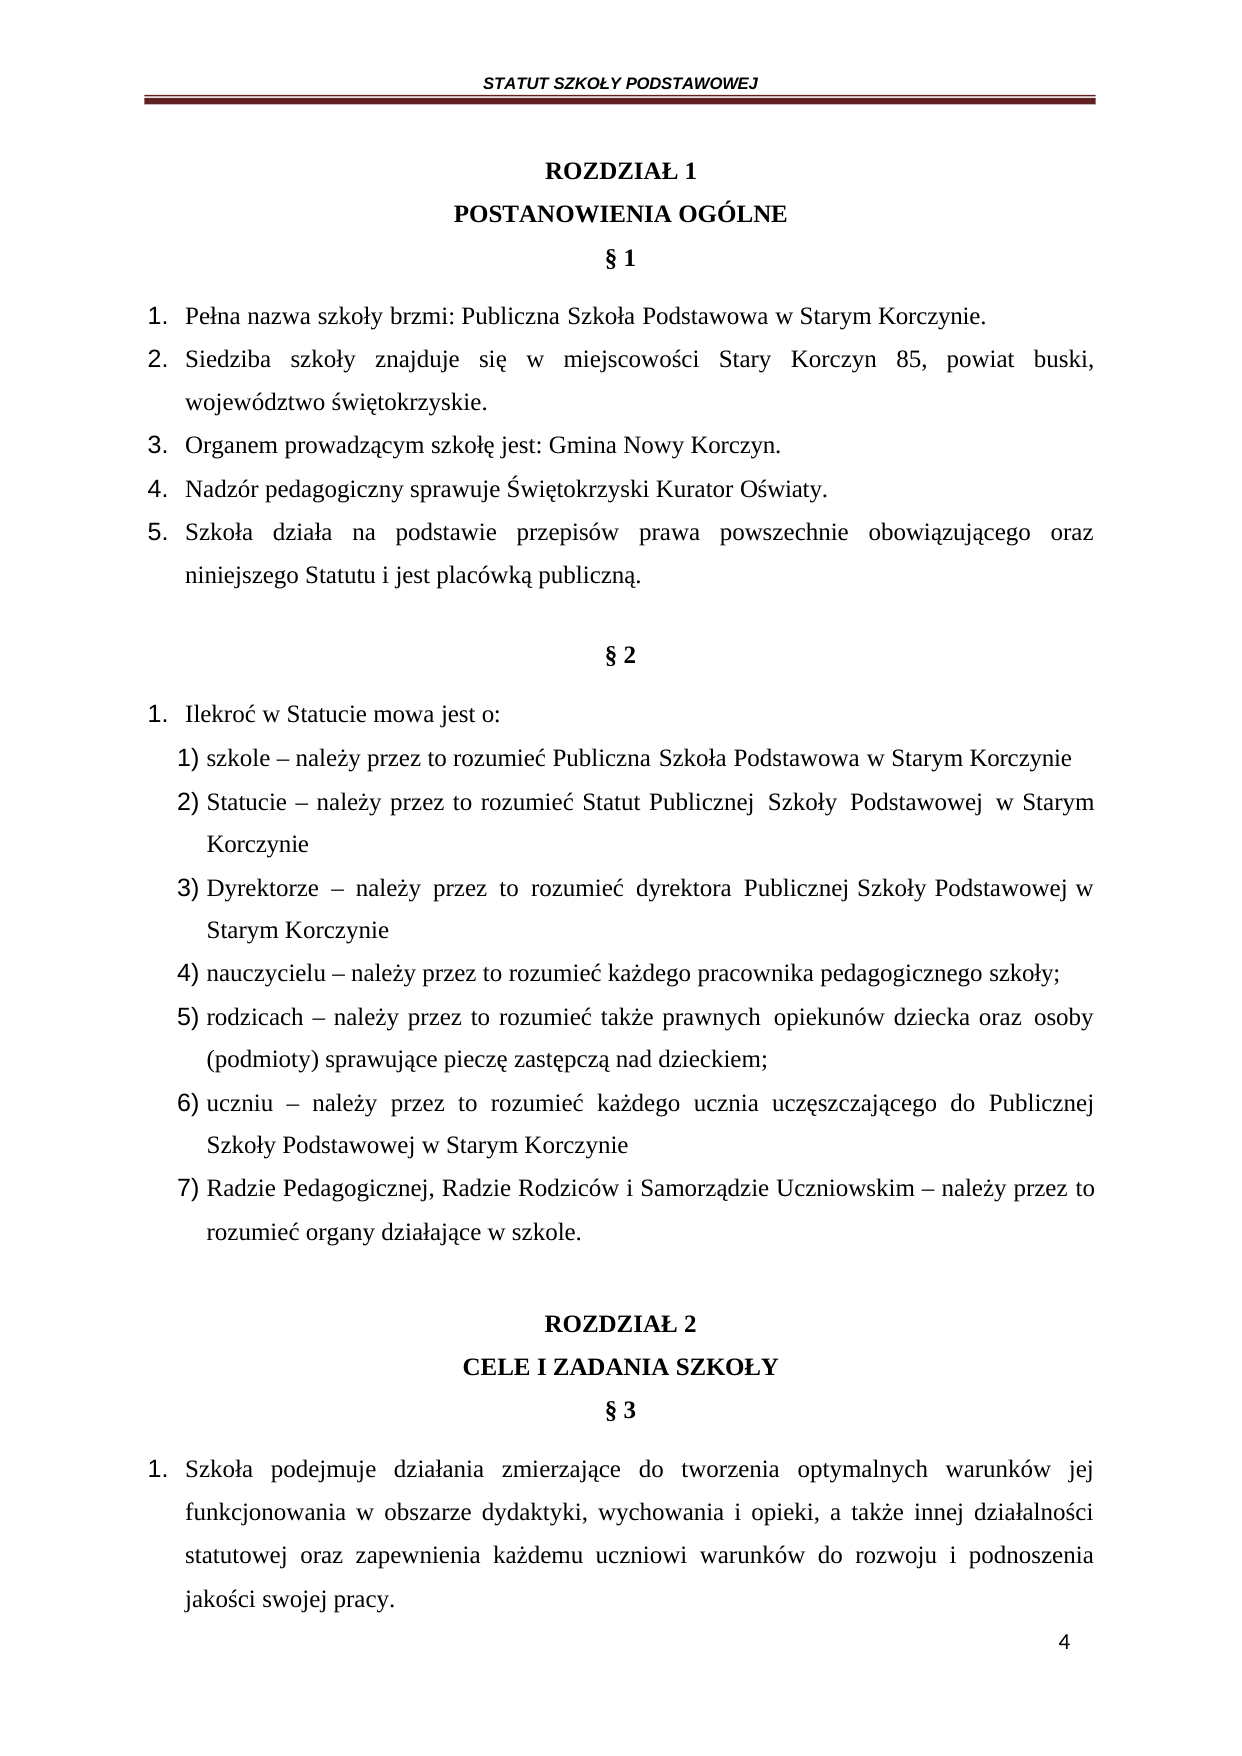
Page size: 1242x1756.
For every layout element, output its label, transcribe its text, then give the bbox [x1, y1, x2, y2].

list szkole – należy przez to rozumieć Publiczna Szkoła Podstawowa w Starym Korczynie [177, 743, 1129, 772]
list Dyrektorze – należy przez to rozumieć dyrektora Publicznej Szkoły Podstawowej w Starym Korczynie [177, 873, 1095, 944]
list Organem prowadzącym szkołę jest: Gmina Nowy Korczyn. [147, 431, 1129, 459]
subtitle § 2 [112, 640, 1129, 669]
list uczniu – należy przez to rozumieć każdego ucznia uczęszczającego do Publicznej Szkoły Podstawowej w Starym Korczynie [177, 1087, 1094, 1159]
list Ilekroć w Statucie mowa jest o: [147, 699, 1129, 728]
list Szkoła podejmuje działania zmierzające do tworzenia optymalnych warunków jej funkcjonowania w obszarze dydaktyki, wychowania i opieki, a także innej działalności statutowej oraz zapewnienia każdemu uczniowi warunków do rozwoju i podnoszenia jakości swojej pracy. [147, 1454, 1095, 1612]
list Szkoła działa na podstawie przepisów prawa powszechnie obowiązującego oraz niniejszego Statutu i jest placówką publiczną. [147, 517, 1094, 588]
list Siedziba szkoły znajduje się w miejscowości Stary Korczyn 85, powiat buski, województwo świętokrzyskie. [147, 344, 1094, 416]
list Statucie – należy przez to rozumieć Statut Publicznej Szkoły Podstawowej w Starym Korczynie [177, 787, 1094, 858]
list Nadzór pedagogiczny sprawuje Świętokrzyski Kurator Oświaty. [147, 474, 1129, 503]
list Radzie Pedagogicznej, Radzie Rodziców i Samorządzie Uczniowskim – należy przez to rozumieć organy działające w szkole. [177, 1173, 1095, 1245]
subtitle ROZDZIAŁ 1 POSTANOWIENIA OGÓLNE [453, 156, 788, 228]
subtitle ROZDZIAŁ 2 [112, 1309, 1129, 1338]
subtitle § 3 [112, 1396, 1129, 1424]
text CELE I ZADANIA SZKOŁY [112, 1352, 1129, 1381]
list nauczycielu – należy przez to rozumieć każdego pracownika pedagogicznego szkoły; [177, 958, 1129, 987]
list Pełna nazwa szkoły brzmi: Publiczna Szkoła Podstawowa w Starym Korczynie. [147, 301, 1129, 330]
subtitle § 1 [112, 243, 1129, 271]
list rodzicach – należy przez to rozumieć także prawnych opiekunów dziecka oraz osoby (podmioty) sprawujące pieczę zastępczą nad dzieckiem; [177, 1002, 1094, 1073]
